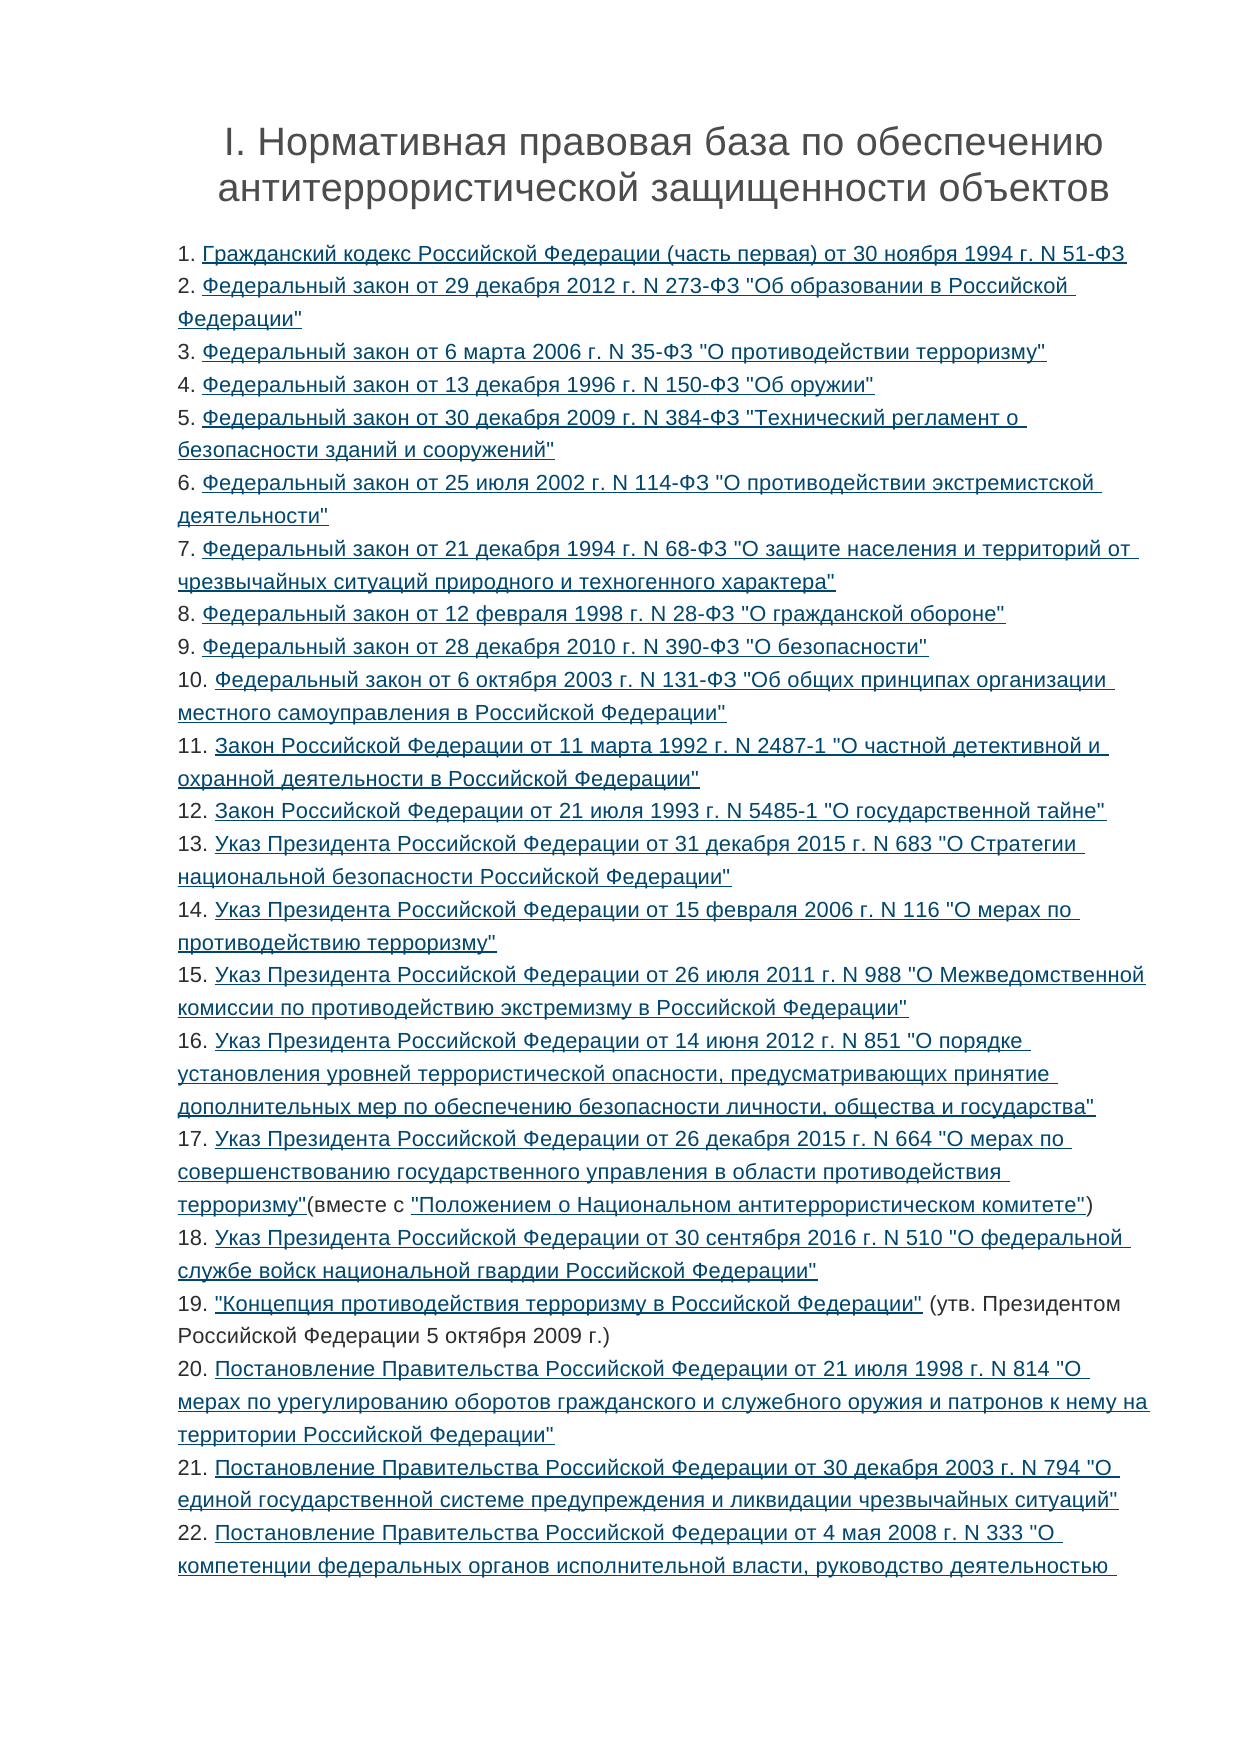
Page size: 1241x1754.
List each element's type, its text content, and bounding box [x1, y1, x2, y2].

text 13. Указ Президента Российской Федерации от 31 декабря 2015 г. N 683 "О Стратегии национальной безопасности Российской Федерации" [177, 823, 1152, 889]
text 9. Федеральный закон от 28 декабря 2010 г. N 390-ФЗ "О безопасности" [177, 627, 1152, 659]
text 3. Федеральный закон от 6 марта 2006 г. N 35-ФЗ "О противодействии терроризму" [177, 331, 1152, 364]
text 7. Федеральный закон от 21 декабря 1994 г. N 68-ФЗ "О защите населения и территорий от чрезвычайных ситуаций природного и техногенного характера" [177, 528, 1152, 594]
text 19. "Концепция противодействия терроризму в Российской Федерации" (утв. Президентом Российской Федерации 5 октября 2009 г.) [177, 1283, 1152, 1348]
text 6. Федеральный закон от 25 июля 2002 г. N 114-ФЗ "О противодействии экстремистской деятельности" [177, 462, 1152, 528]
text 2. Федеральный закон от 29 декабря 2012 г. N 273-ФЗ "Об образовании в Российской Федерации" [177, 266, 1152, 331]
text 10. Федеральный закон от 6 октября 2003 г. N 131-ФЗ "Об общих принципах организации местного самоуправления в Российской Федерации" [177, 659, 1152, 725]
text 17. Указ Президента Российской Федерации от 26 декабря 2015 г. N 664 "О мерах по совершенствованию государственного управления в области противодействия терроризму"(вместе с "Положением о Национальном антитеррористическом комитете") [177, 1119, 1152, 1217]
text 18. Указ Президента Российской Федерации от 30 сентября 2016 г. N 510 "О федеральной службе войск национальной гвардии Российской Федерации" [177, 1217, 1152, 1283]
text 14. Указ Президента Российской Федерации от 15 февраля 2006 г. N 116 "О мерах по противодействию терроризму" [177, 889, 1152, 955]
text 11. Закон Российской Федерации от 11 марта 1992 г. N 2487-1 "О частной детективной и охранной деятельности в Российской Федерации" [177, 725, 1152, 791]
text 4. Федеральный закон от 13 декабря 1996 г. N 150-ФЗ "Об оружии" [177, 364, 1152, 397]
text 8. Федеральный закон от 12 февраля 1998 г. N 28-ФЗ "О гражданской обороне" [177, 594, 1152, 627]
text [177, 1512, 1152, 1578]
text 16. Указ Президента Российской Федерации от 14 июня 2012 г. N 851 "О порядке установления уровней террористической опасности, предусматривающих принятие дополнительных мер по обеспечению безопасности личности, общества и государства" [177, 1020, 1152, 1119]
text 20. Постановление Правительства Российской Федерации от 21 июля 1998 г. N 814 "О мерах по урегулированию оборотов гражданского и служебного оружия и патронов к нему на территории Российской Федерации" [177, 1348, 1152, 1447]
text 21. Постановление Правительства Российской Федерации от 30 декабря 2003 г. N 794 "О единой государственной системе предупреждения и ликвидации чрезвычайных ситуаций" [177, 1447, 1152, 1512]
text 5. Федеральный закон от 30 декабря 2009 г. N 384-ФЗ "Технический регламент о безопасности зданий и сооружений" [177, 397, 1152, 462]
text I. Нормативная правовая база по обеспечению антитеррористической защищенности объектов [177, 118, 1152, 209]
text 1. Гражданский кодекс Российской Федерации (часть первая) от 30 ноября 1994 г. N 51-ФЗ [177, 233, 1152, 266]
text 15. Указ Президента Российской Федерации от 26 июля 2011 г. N 988 "О Межведомственной комиссии по противодействию экстремизму в Российской Федерации" [177, 955, 1152, 1020]
text 12. Закон Российской Федерации от 21 июля 1993 г. N 5485-1 "О государственной тайне" [177, 791, 1152, 823]
